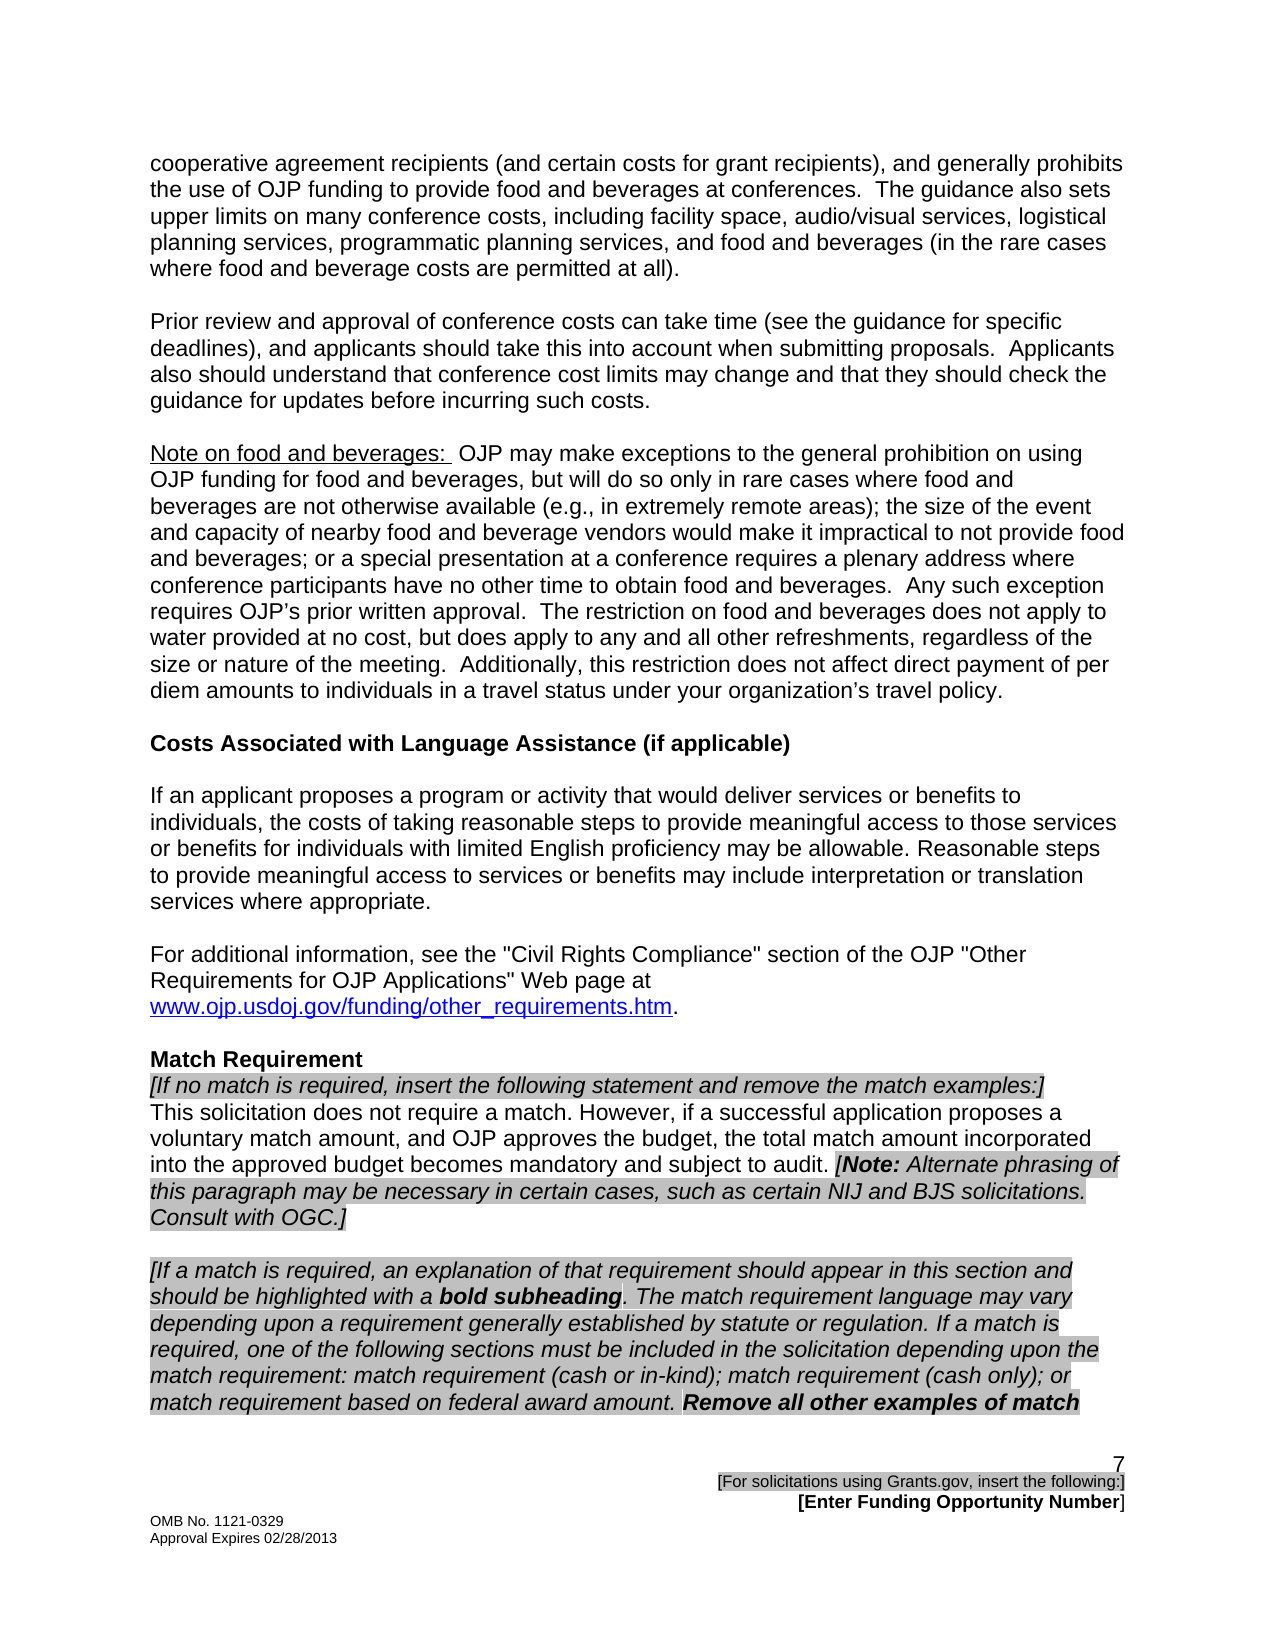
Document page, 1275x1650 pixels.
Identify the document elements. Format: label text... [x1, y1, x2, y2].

text For additional information, see the "Civil Rights Compliance" section of the OJP "Other Requirements for OJP Applications" Web page at www.ojp.usdoj.gov/funding/other_requirements.htm. [150, 941, 1125, 1020]
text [150, 150, 1125, 282]
text Note on food and beverages: OJP may make exceptions to the general prohibition on using OJP funding for food and beverages, but will do so only in rare cases where food and beverages are not otherwise available (e.g., in extremely remote areas); the size of the event and capacity of nearby food and beverage vendors would make it impractical to not provide food and beverages; or a special presentation at a conference requires a plenary address where conference participants have no other time to obtain food and beverages. Any such exception requires OJP’s prior written approval. The restriction on food and beverages does not apply to water provided at no cost, but does apply to any and all other refreshments, regardless of the size or nature of the meeting. Additionally, this restriction does not affect direct payment of per diem amounts to individuals in a travel status under your organization’s travel policy. [150, 440, 1125, 703]
text If an applicant proposes a program or activity that would deliver services or benefits to individuals, the costs of taking reasonable steps to provide meaningful access to those services or benefits for individuals with limited English proficiency may be allowable. Reasonable steps to provide meaningful access to services or benefits may include interpretation or translation services where appropriate. [150, 782, 1125, 914]
text Match Requirement [150, 1046, 1125, 1072]
text This solicitation does not require a match. However, if a successful application proposes a voluntary match amount, and OJP approves the budget, the total match amount incorporated into the approved budget becomes mandatory and subject to audit. [Note: Alternate phrasing of this paragraph may be necessary in certain cases, such as certain NIJ and BJS solicitations. Consult with OGC.] [150, 1099, 1125, 1231]
text [If no match is required, insert the following statement and remove the match examples:] [150, 1072, 1125, 1099]
text Prior review and approval of conference costs can take time (see the guidance for specific deadlines), and applicants should take this into account when submitting proposals. Applicants also should understand that conference cost limits may change and that they should check the guidance for updates before incurring such costs. [150, 308, 1125, 413]
text Costs Associated with Language Assistance (if applicable) [150, 730, 1125, 756]
